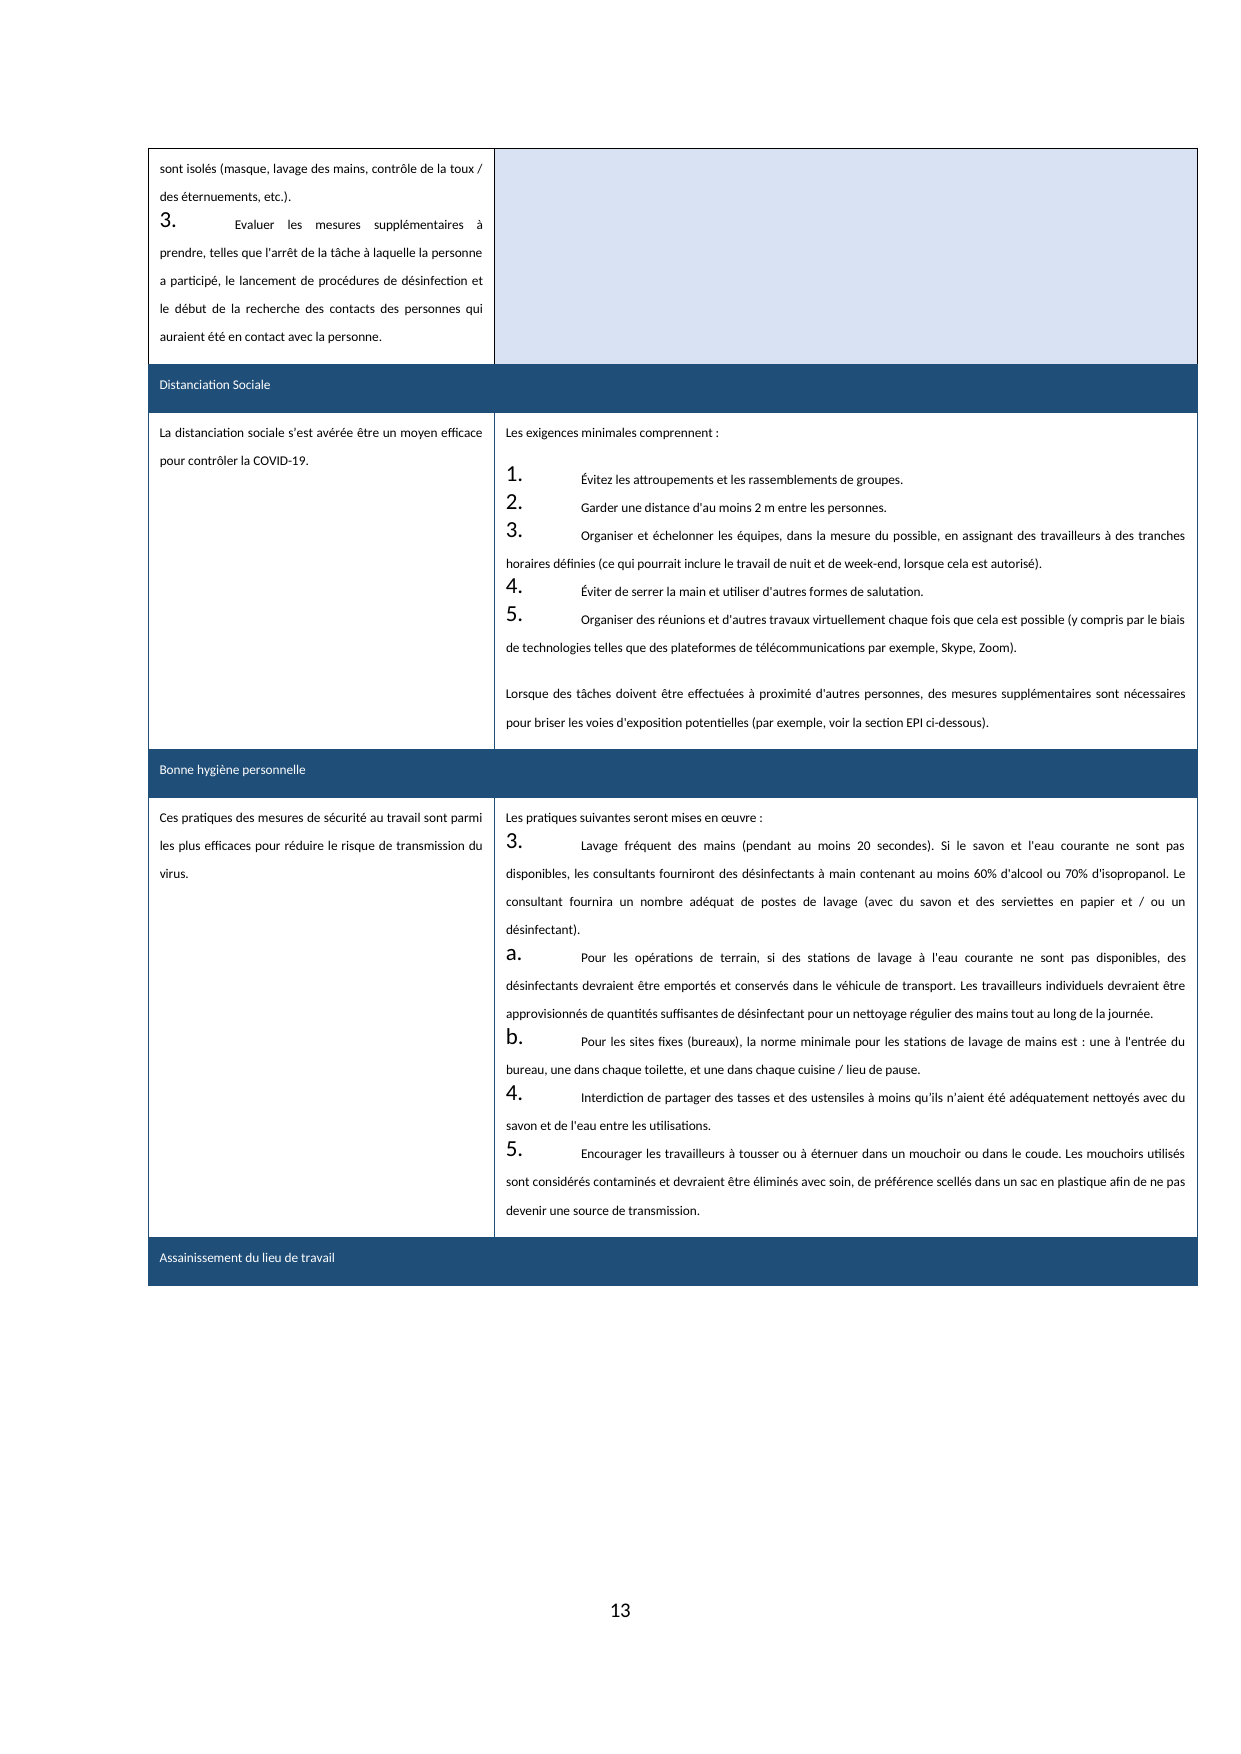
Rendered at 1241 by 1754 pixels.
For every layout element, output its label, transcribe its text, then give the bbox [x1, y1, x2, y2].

table_cell [495, 750, 1197, 797]
table_cell [495, 1238, 1197, 1285]
table_cell [495, 365, 1197, 411]
table_cell Les pratiques suivantes seront mises en œuvre : Lavage fréquent des mains (pendant au moins 20 secondes). Si le savon et l'eau courante ne sont pas disponibles, les consultants fourniront des désinfectants à main contenant au moins 60% d'alcool ou 70% d'isopropanol. Le consultant fournira un nombre adéquat de postes de lavage (avec du savon et des serviettes en papier et / ou un désinfectant). Pour les opérations de terrain, si des stations de lavage à l'eau courante ne sont pas disponibles, des désinfectants devraient être emportés et conservés dans le véhicule de transport. Les travailleurs individuels devraient être approvisionnés de quantités suffisantes de désinfectant pour un nettoyage régulier des mains tout au long de la journée. Pour les sites fixes (bureaux), la norme minimale pour les stations de lavage de mains est : une à l'entrée du bureau, une dans chaque toilette, et une dans chaque cuisine / lieu de pause. Interdiction de partager des tasses et des ustensiles à moins qu’ils n’aient été adéquatement nettoyés avec du savon et de l'eau entre les utilisations. Encourager les travailleurs à tousser ou à éternuer dans un mouchoir ou dans le coude. Les mouchoirs utilisés sont considérés contaminés et devraient être éliminés avec soin, de préférence scellés dans un sac en plastique afin de ne pas devenir une source de transmission. [495, 798, 1197, 1237]
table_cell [149, 149, 494, 364]
table_cell Assainissement du lieu de travail [149, 1238, 494, 1285]
table_cell La distanciation sociale s’est avérée être un moyen efficace pour contrôler la COVID-19. [149, 413, 494, 749]
table_cell Bonne hygiène personnelle [149, 750, 494, 797]
table_cell Ces pratiques des mesures de sécurité au travail sont parmi les plus efficaces pour réduire le risque de transmission du virus. [149, 798, 494, 1237]
table_cell [495, 149, 1197, 364]
table_cell Les exigences minimales comprennent : Évitez les attroupements et les rassemblements de groupes. Garder une distance d'au moins 2 m entre les personnes. Organiser et échelonner les équipes, dans la mesure du possible, en assignant des travailleurs à des tranches horaires définies (ce qui pourrait inclure le travail de nuit et de week-end, lorsque cela est autorisé). Éviter de serrer la main et utiliser d'autres formes de salutation. Organiser des réunions et d'autres travaux virtuellement chaque fois que cela est possible (y compris par le biais de technologies telles que des plateformes de télécommunications par exemple, Skype, Zoom). Lorsque des tâches doivent être effectuées à proximité d'autres personnes, des mesures supplémentaires sont nécessaires pour briser les voies d'exposition potentielles (par exemple, voir la section EPI ci-dessous). [495, 413, 1197, 749]
table_cell Distanciation Sociale [149, 365, 494, 411]
